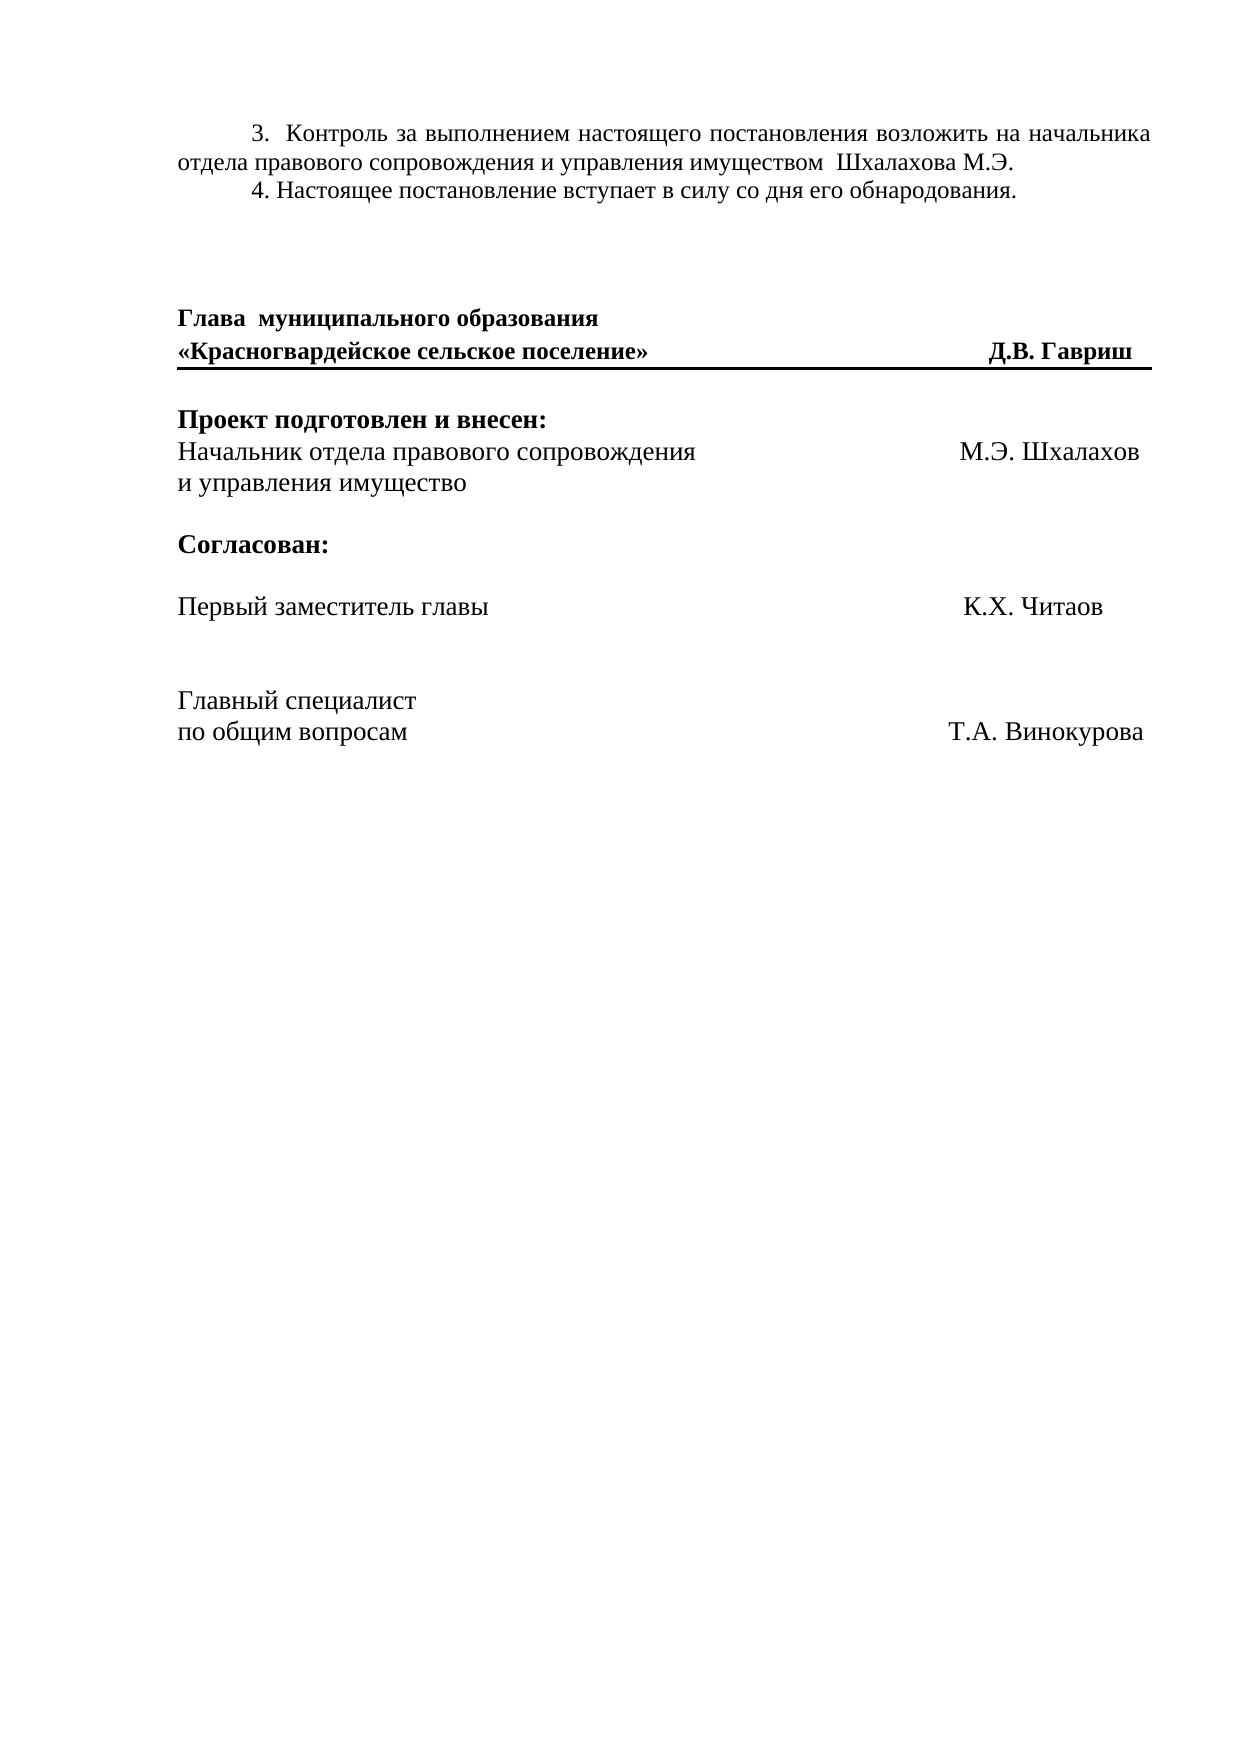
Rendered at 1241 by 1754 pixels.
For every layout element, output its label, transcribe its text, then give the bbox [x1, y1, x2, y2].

text по общим вопросам Т.А. Винокурова [177, 715, 1152, 746]
text «Красногвардейское сельское поселение» Д.В. Гавриш [177, 336, 1152, 367]
text Глава муниципального образования [177, 303, 1152, 332]
text Проект подготовлен и внесен: [177, 403, 1152, 434]
text 3. Контроль за выполнением настоящего постановления возложить на начальника отдела правового сопровождения и управления имуществом Шхалахова М.Э. [177, 118, 1152, 176]
text Главный специалист [177, 684, 1152, 715]
text Согласован: [177, 528, 1152, 559]
text и управления имущество [177, 466, 1152, 497]
text Первый заместитель главы К.Х. Читаов [177, 590, 1152, 621]
text Начальник отдела правового сопровождения М.Э. Шхалахов [177, 434, 1152, 466]
text 4. Настоящее постановление вступает в силу со дня его обнародования. [177, 176, 1152, 204]
